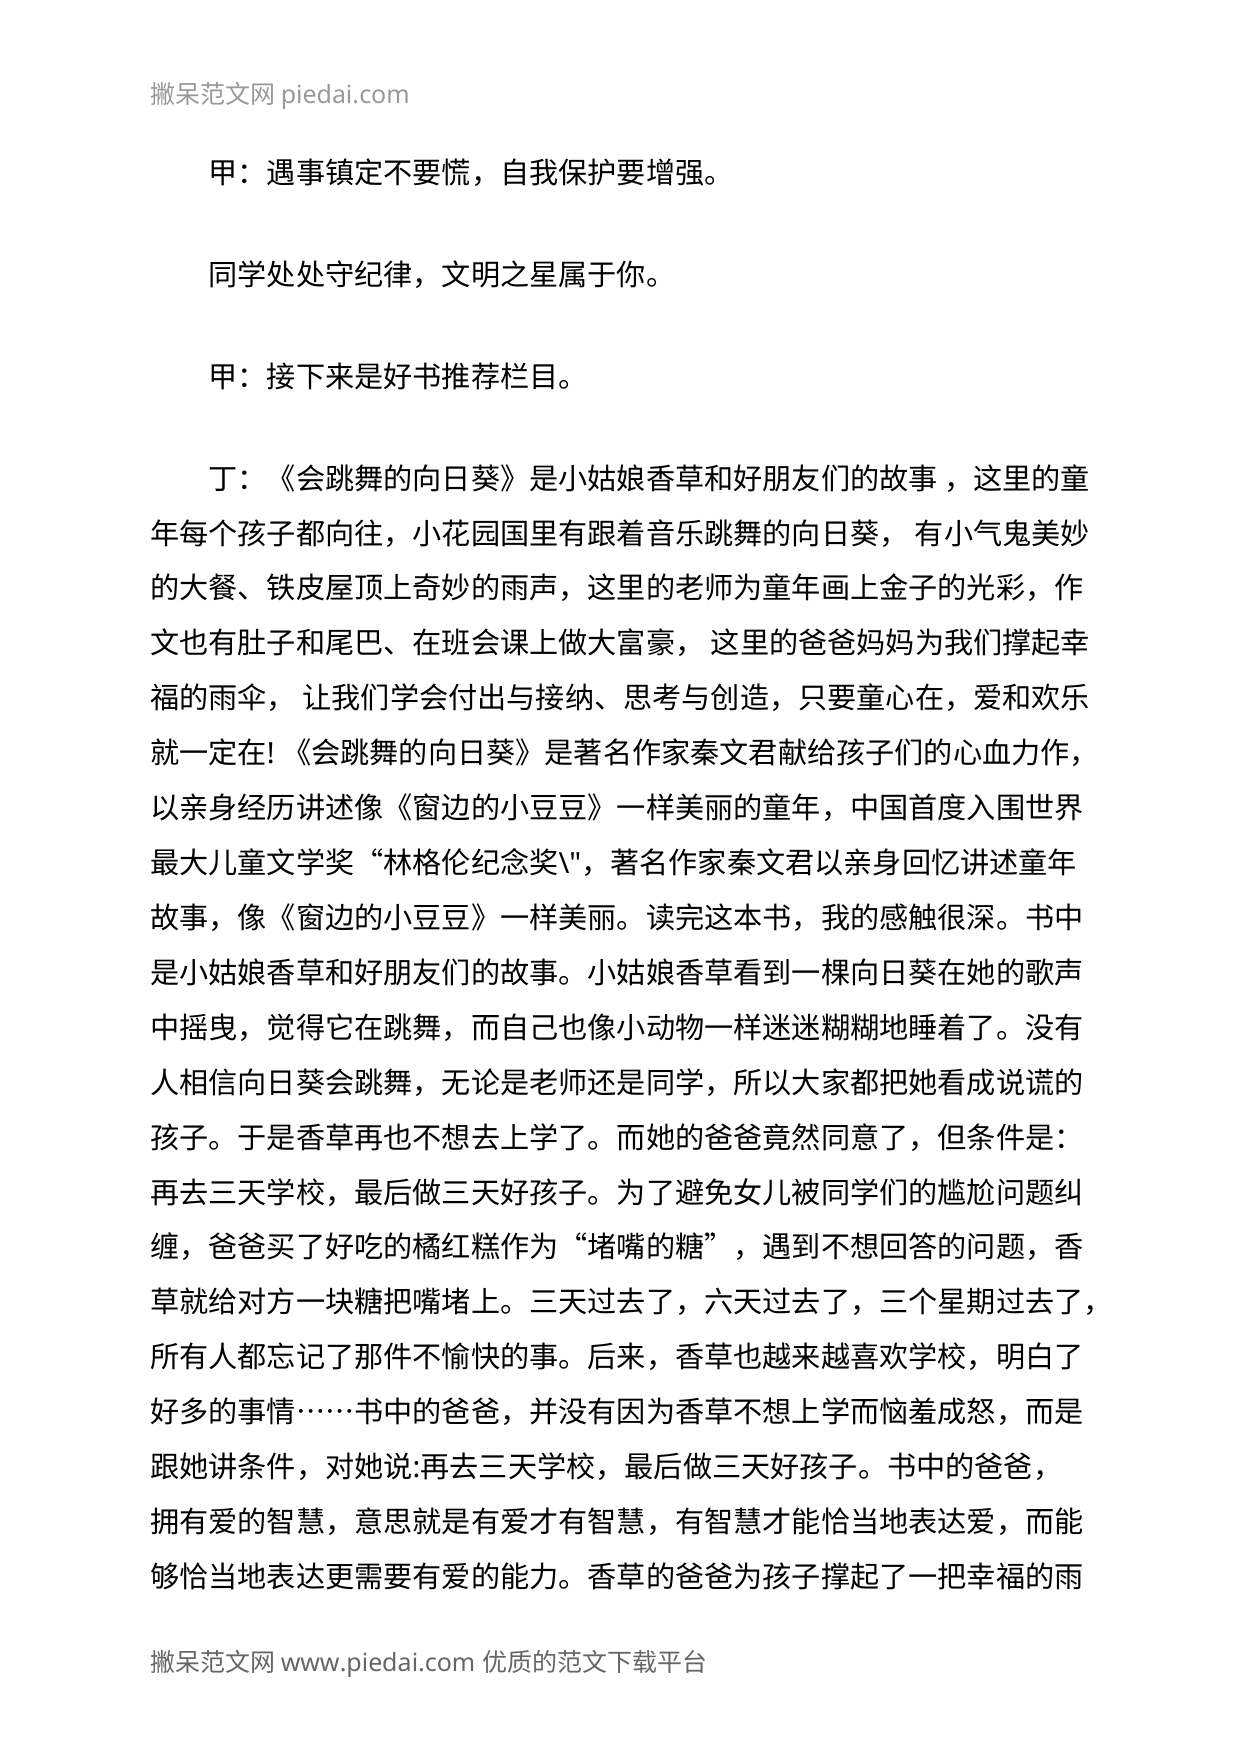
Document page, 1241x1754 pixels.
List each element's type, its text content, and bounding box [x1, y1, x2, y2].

text 甲：遇事镇定不要慌，自我保护要增强。 [150, 150, 1090, 192]
text 甲：接下来是好书推荐栏目。 [150, 353, 1090, 396]
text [150, 455, 1090, 1596]
text 同学处处守纪律，文明之星属于你。 [150, 252, 1090, 294]
